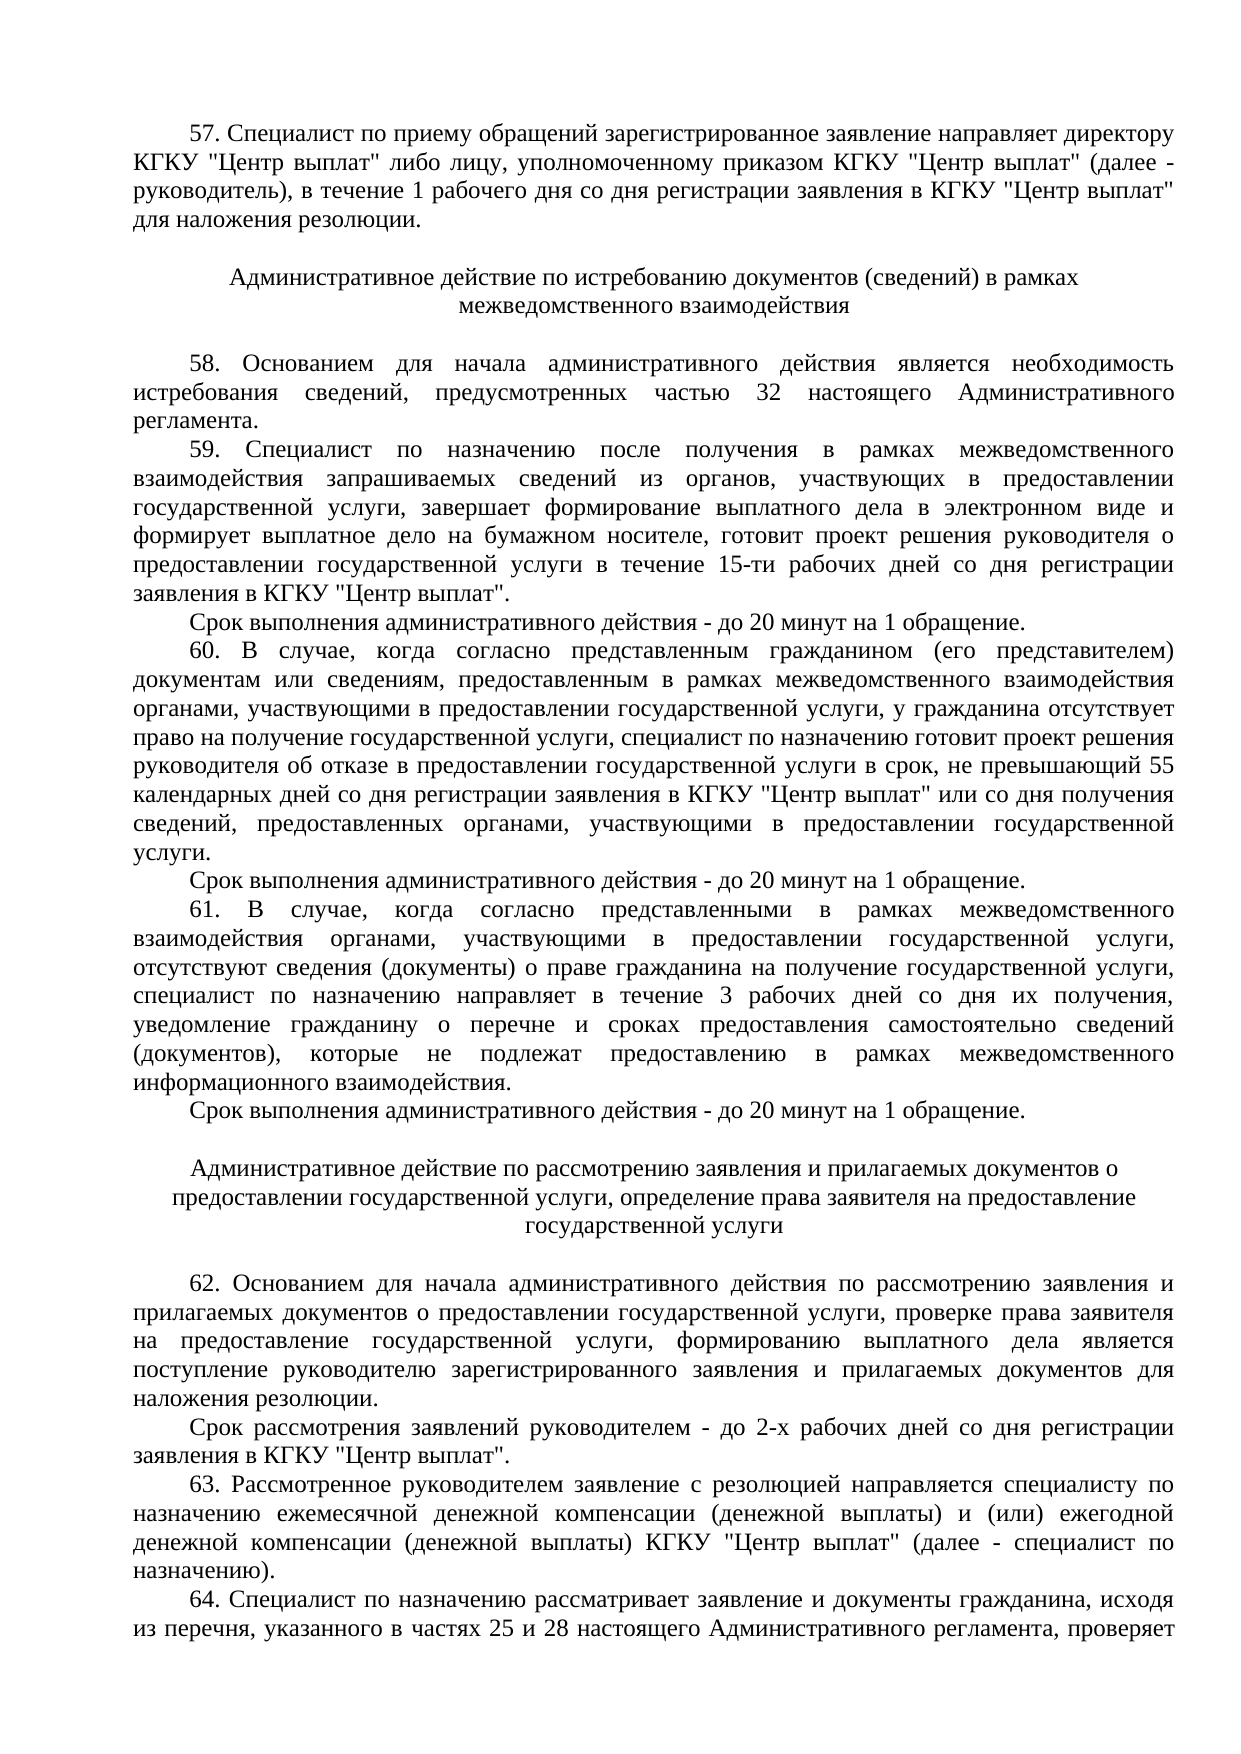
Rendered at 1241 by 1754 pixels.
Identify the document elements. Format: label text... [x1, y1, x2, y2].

text 59. Специалист по назначению после получения в рамках межведомственного взаимодействия запрашиваемых сведений из органов, участвующих в предоставлении государственной услуги, завершает формирование выплатного дела в электронном виде и формирует выплатное дело на бумажном носителе, готовит проект решения руководителя о предоставлении государственной услуги в течение 15-ти рабочих дней со дня регистрации заявления в КГКУ "Центр выплат". [133, 434, 1175, 607]
text 62. Основанием для начала административного действия по рассмотрению заявления и прилагаемых документов о предоставлении государственной услуги, проверке права заявителя на предоставление государственной услуги, формированию выплатного дела является поступление руководителю зарегистрированного заявления и прилагаемых документов для наложения резолюции. [133, 1268, 1175, 1412]
text Срок выполнения административного действия - до 20 минут на 1 обращение. [133, 866, 1175, 894]
text 57. Специалист по приему обращений зарегистрированное заявление направляет директору КГКУ "Центр выплат" либо лицу, уполномоченному приказом КГКУ "Центр выплат" (далее - руководитель), в течение 1 рабочего дня со дня регистрации заявления в КГКУ "Центр выплат" для наложения резолюции. [133, 118, 1175, 233]
text 63. Рассмотренное руководителем заявление с резолюцией направляется специалисту по назначению ежемесячной денежной компенсации (денежной выплаты) и (или) ежегодной денежной компенсации (денежной выплаты) КГКУ "Центр выплат" (далее - специалист по назначению). [133, 1469, 1175, 1584]
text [133, 1584, 1175, 1642]
text 60. В случае, когда согласно представленным гражданином (его представителем) документам или сведениям, предоставленным в рамках межведомственного взаимодействия органами, участвующими в предоставлении государственной услуги, у гражданина отсутствует право на получение государственной услуги, специалист по назначению готовит проект решения руководителя об отказе в предоставлении государственной услуги в срок, не превышающий 55 календарных дней со дня регистрации заявления в КГКУ "Центр выплат" или со дня получения сведений, предоставленных органами, участвующими в предоставлении государственной услуги. [133, 636, 1175, 866]
text 61. В случае, когда согласно представленными в рамках межведомственного взаимодействия органами, участвующими в предоставлении государственной услуги, отсутствуют сведения (документы) о праве гражданина на получение государственной услуги, специалист по назначению направляет в течение 3 рабочих дней со дня их получения, уведомление гражданину о перечне и сроках предоставления самостоятельно сведений (документов), которые не подлежат предоставлению в рамках межведомственного информационного взаимодействия. [133, 894, 1175, 1096]
text 58. Основанием для начала административного действия является необходимость истребования сведений, предусмотренных частью 32 настоящего Административного регламента. [133, 348, 1175, 434]
text Административное действие по истребованию документов (сведений) в рамках межведомственного взаимодействия [133, 262, 1175, 319]
text Срок выполнения административного действия - до 20 минут на 1 обращение. [133, 1096, 1175, 1124]
text Административное действие по рассмотрению заявления и прилагаемых документов о предоставлении государственной услуги, определение права заявителя на предоставление государственной услуги [133, 1153, 1175, 1239]
text Срок рассмотрения заявлений руководителем - до 2-х рабочих дней со дня регистрации заявления в КГКУ "Центр выплат". [133, 1412, 1175, 1469]
text Срок выполнения административного действия - до 20 минут на 1 обращение. [133, 607, 1175, 636]
